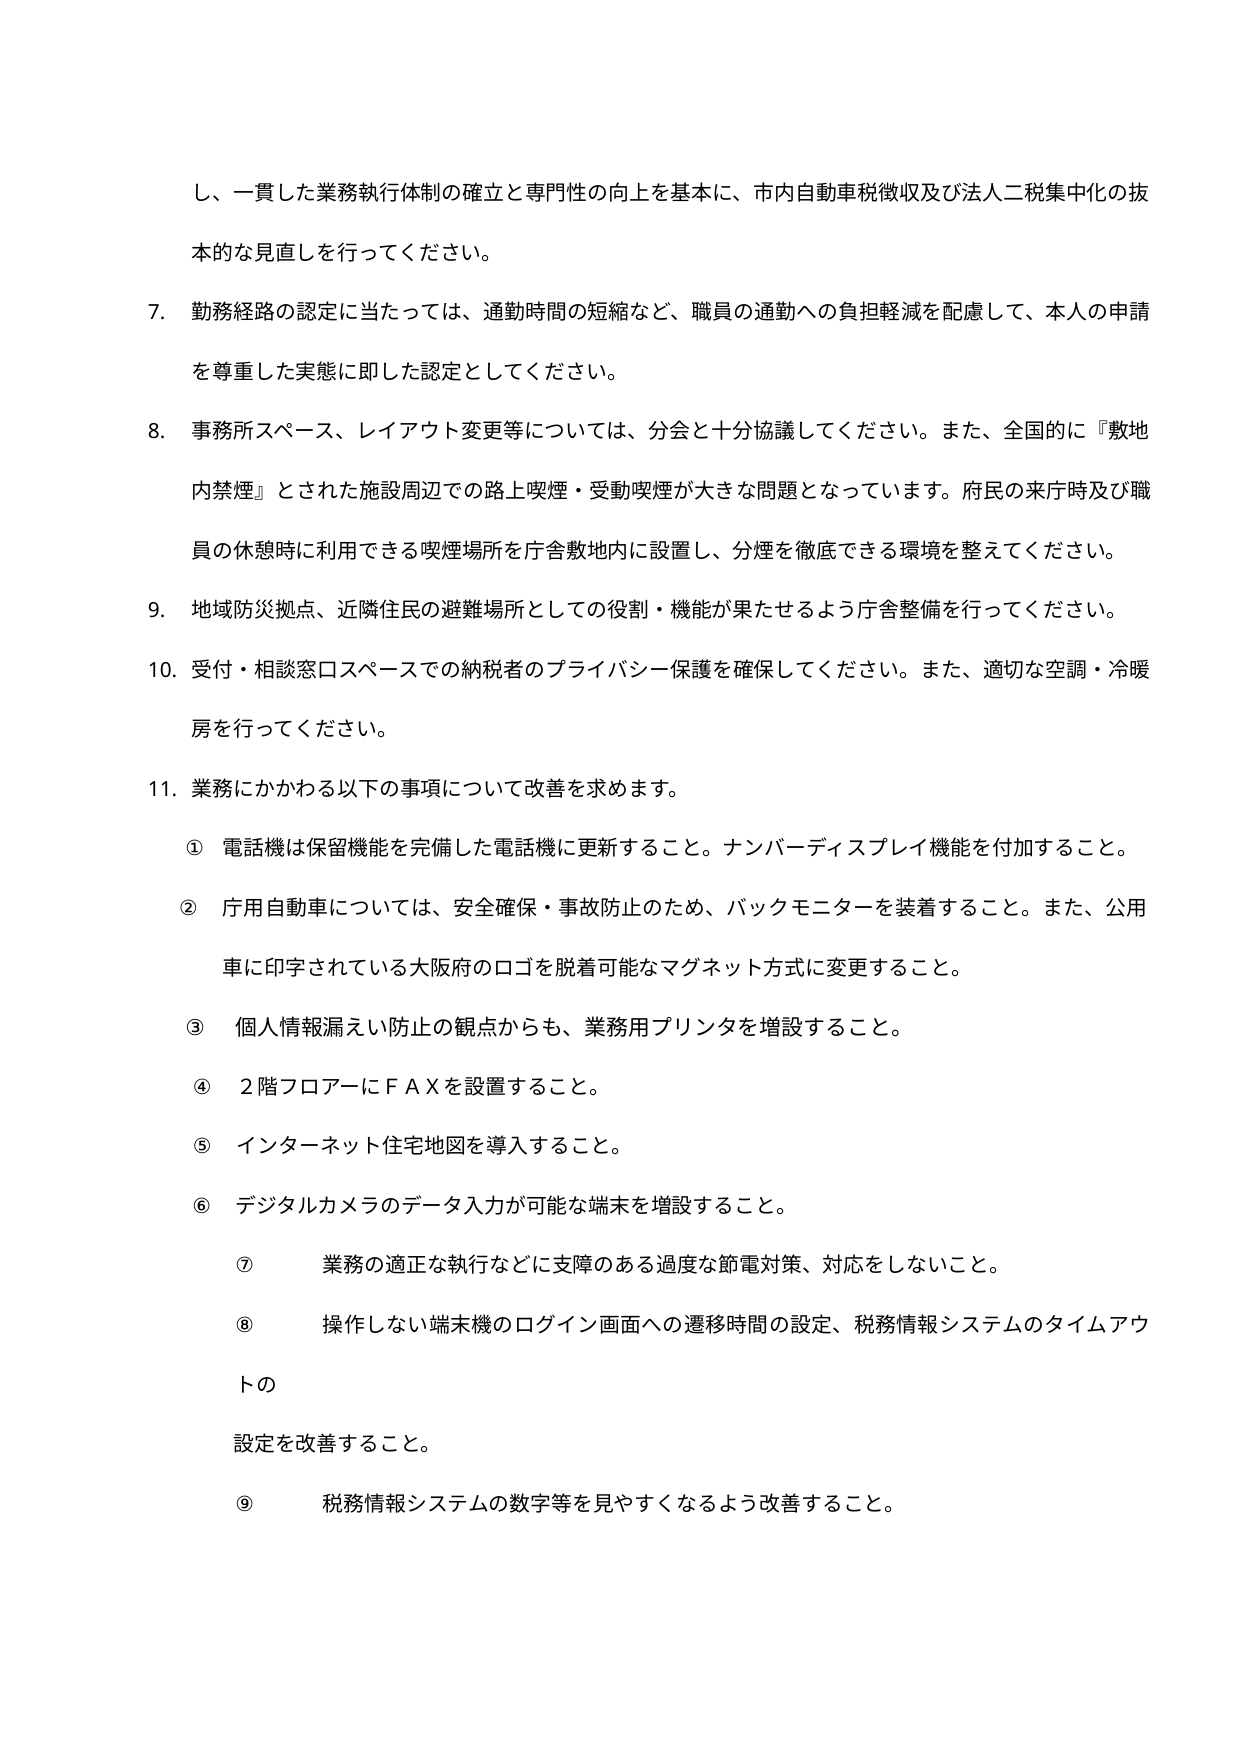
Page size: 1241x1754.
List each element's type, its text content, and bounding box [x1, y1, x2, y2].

list デジタルカメラのデータ入力が可能な端末を増設すること。 [192, 1174, 1152, 1234]
list 勤務経路の認定に当たっては、通勤時間の短縮など、職員の通勤への負担軽減を配慮して、本人の申請を尊重した実態に即した認定としてください。 [148, 281, 1152, 400]
list 設定を改善すること。 [191, 1413, 1152, 1472]
list 電話機は保留機能を完備した電話機に更新すること。ナンバーディスプレイ機能を付加すること。 [185, 817, 1152, 877]
list 税務情報システムの数字等を見やすくなるよう改善すること。 [235, 1472, 1152, 1532]
list 業務の適正な執行などに支障のある過度な節電対策、対応をしないこと。 [235, 1234, 1152, 1294]
list 個人情報漏えい防止の観点からも、業務用プリンタを増設すること。 [185, 996, 1152, 1055]
list 業務にかかわる以下の事項について改善を求めます。 [148, 757, 1152, 817]
list 操作しない端末機のログイン画面への遷移時間の設定、税務情報システムのタイムアウトの [235, 1294, 1152, 1413]
list 事務所スペース、レイアウト変更等については、分会と十分協議してください。また、全国的に『敷地内禁煙』とされた施設周辺での路上喫煙・受動喫煙が大きな問題となっています。府民の来庁時及び職員の休憩時に利用できる喫煙場所を庁舎敷地内に設置し、分煙を徹底できる環境を整えてください。 [148, 400, 1152, 579]
list 地域防災拠点、近隣住民の避難場所としての役割・機能が果たせるよう庁舎整備を行ってください。 [148, 579, 1152, 638]
list 受付・相談窓口スペースでの納税者のプライバシー保護を確保してください。また、適切な空調・冷暖房を行ってください。 [148, 638, 1152, 757]
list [148, 162, 1152, 281]
list ２階フロアーにＦＡＸを設置すること。 [193, 1055, 1152, 1115]
list 庁用自動車については、安全確保・事故防止のため、バックモニターを装着すること。また、公用車に印字されている大阪府のロゴを脱着可能なマグネット方式に変更すること。 [179, 877, 1152, 996]
list インターネット住宅地図を導入すること。 [193, 1115, 1152, 1174]
